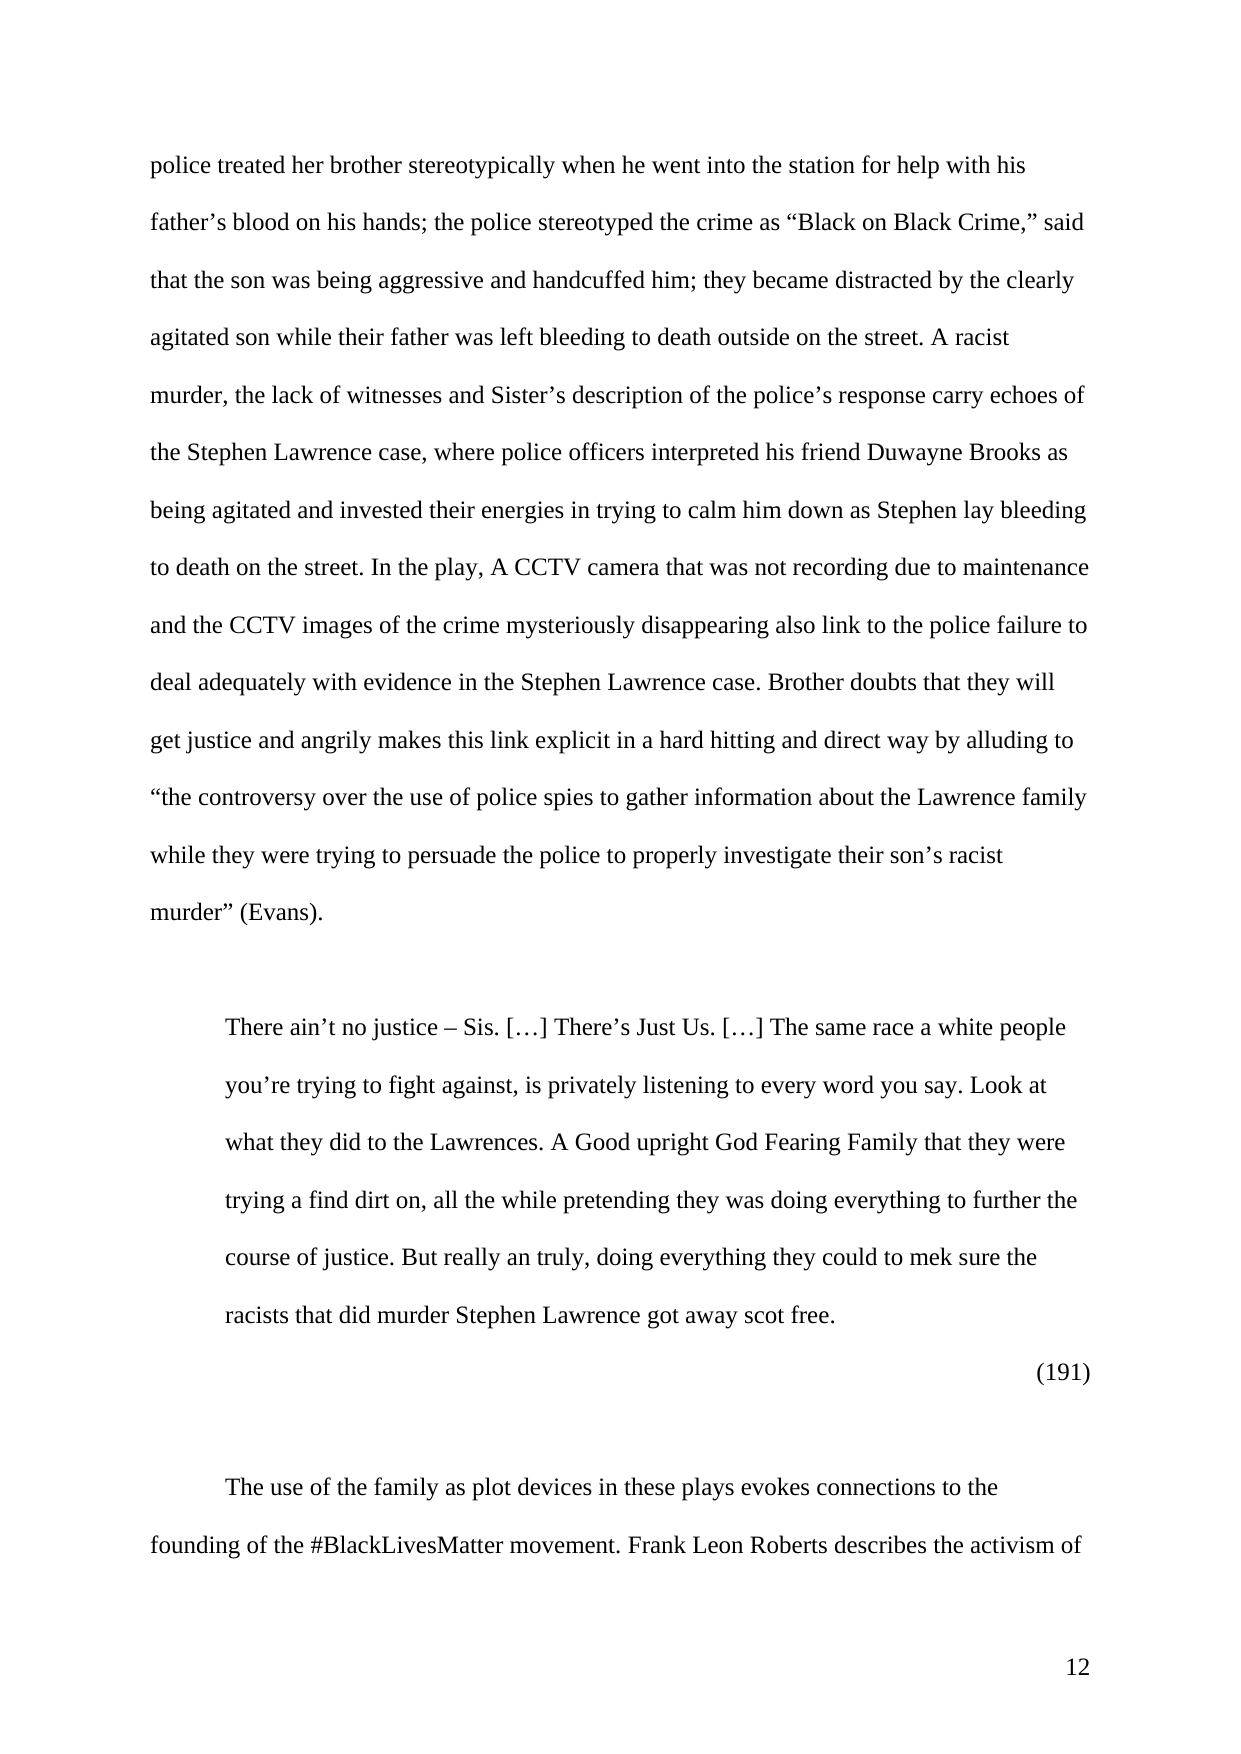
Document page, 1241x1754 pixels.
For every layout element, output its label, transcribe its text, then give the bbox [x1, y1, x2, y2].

text There ain’t no justice – Sis. […] There’s Just Us. […] The same race a white people you’re trying to fight against, is privately listening to every word you say. Look at what they did to the Lawrences. A Good upright God Fearing Family that they were trying a find dirt on, all the while pretending they was doing everything to further the course of justice. But really an truly, doing everything they could to mek sure the racists that did murder Stephen Lawrence got away scot free. [225, 1012, 1090, 1329]
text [150, 150, 1090, 926]
text (191) [225, 1357, 1090, 1386]
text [150, 1472, 1090, 1559]
